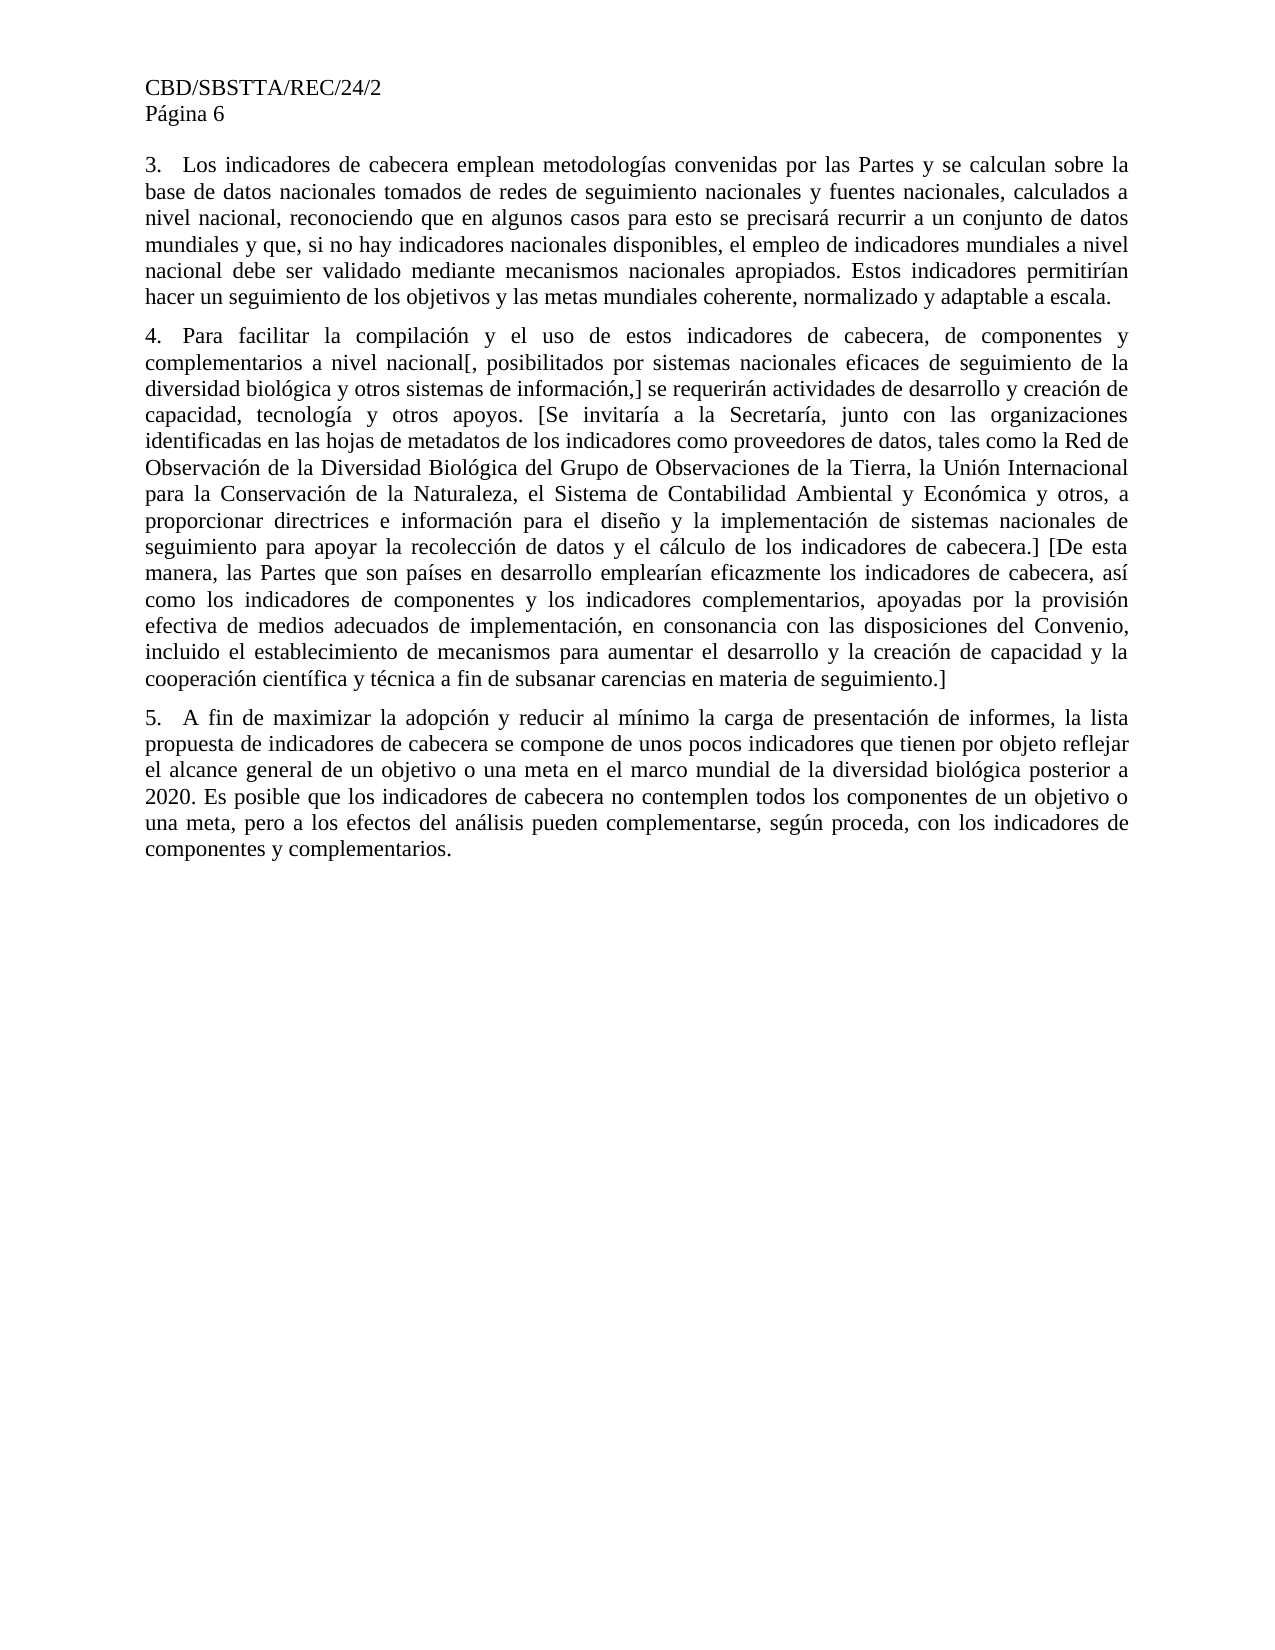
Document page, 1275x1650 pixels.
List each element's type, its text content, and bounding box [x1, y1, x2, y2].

list Los indicadores de cabecera emplean metodologías convenidas por las Partes y se calculan sobre la base de datos nacionales tomados de redes de seguimiento nacionales y fuentes nacionales, calculados a nivel nacional, reconociendo que en algunos casos para esto se precisará recurrir a un conjunto de datos mundiales y que, si no hay indicadores nacionales disponibles, el empleo de indicadores mundiales a nivel nacional debe ser validado mediante mecanismos nacionales apropiados. Estos indicadores permitirían hacer un seguimiento de los objetivos y las metas mundiales coherente, normalizado y adaptable a escala. [145, 152, 1130, 310]
list A fin de maximizar la adopción y reducir al mínimo la carga de presentación de informes, la lista propuesta de indicadores de cabecera se compone de unos pocos indicadores que tienen por objeto reflejar el alcance general de un objetivo o una meta en el marco mundial de la diversidad biológica posterior a 2020. Es posible que los indicadores de cabecera no contemplen todos los componentes de un objetivo o una meta, pero a los efectos del análisis pueden complementarse, según proceda, con los indicadores de componentes y complementarios. [145, 704, 1130, 862]
list Para facilitar la compilación y el uso de estos indicadores de cabecera, de componentes y complementarios a nivel nacional[, posibilitados por sistemas nacionales eficaces de seguimiento de la diversidad biológica y otros sistemas de información,] se requerirán actividades de desarrollo y creación de capacidad, tecnología y otros apoyos. [Se invitaría a la Secretaría, junto con las organizaciones identificadas en las hojas de metadatos de los indicadores como proveedores de datos, tales como la Red de Observación de la Diversidad Biológica del Grupo de Observaciones de la Tierra, la Unión Internacional para la Conservación de la Naturaleza, el Sistema de Contabilidad Ambiental y Económica y otros, a proporcionar directrices e información para el diseño y la implementación de sistemas nacionales de seguimiento para apoyar la recolección de datos y el cálculo de los indicadores de cabecera.] [De esta manera, las Partes que son países en desarrollo emplearían eficazmente los indicadores de cabecera, así como los indicadores de componentes y los indicadores complementarios, apoyadas por la provisión efectiva de medios adecuados de implementación, en consonancia con las disposiciones del Convenio, incluido el establecimiento de mecanismos para aumentar el desarrollo y la creación de capacidad y la cooperación científica y técnica a fin de subsanar carencias en materia de seguimiento.] [145, 322, 1130, 691]
